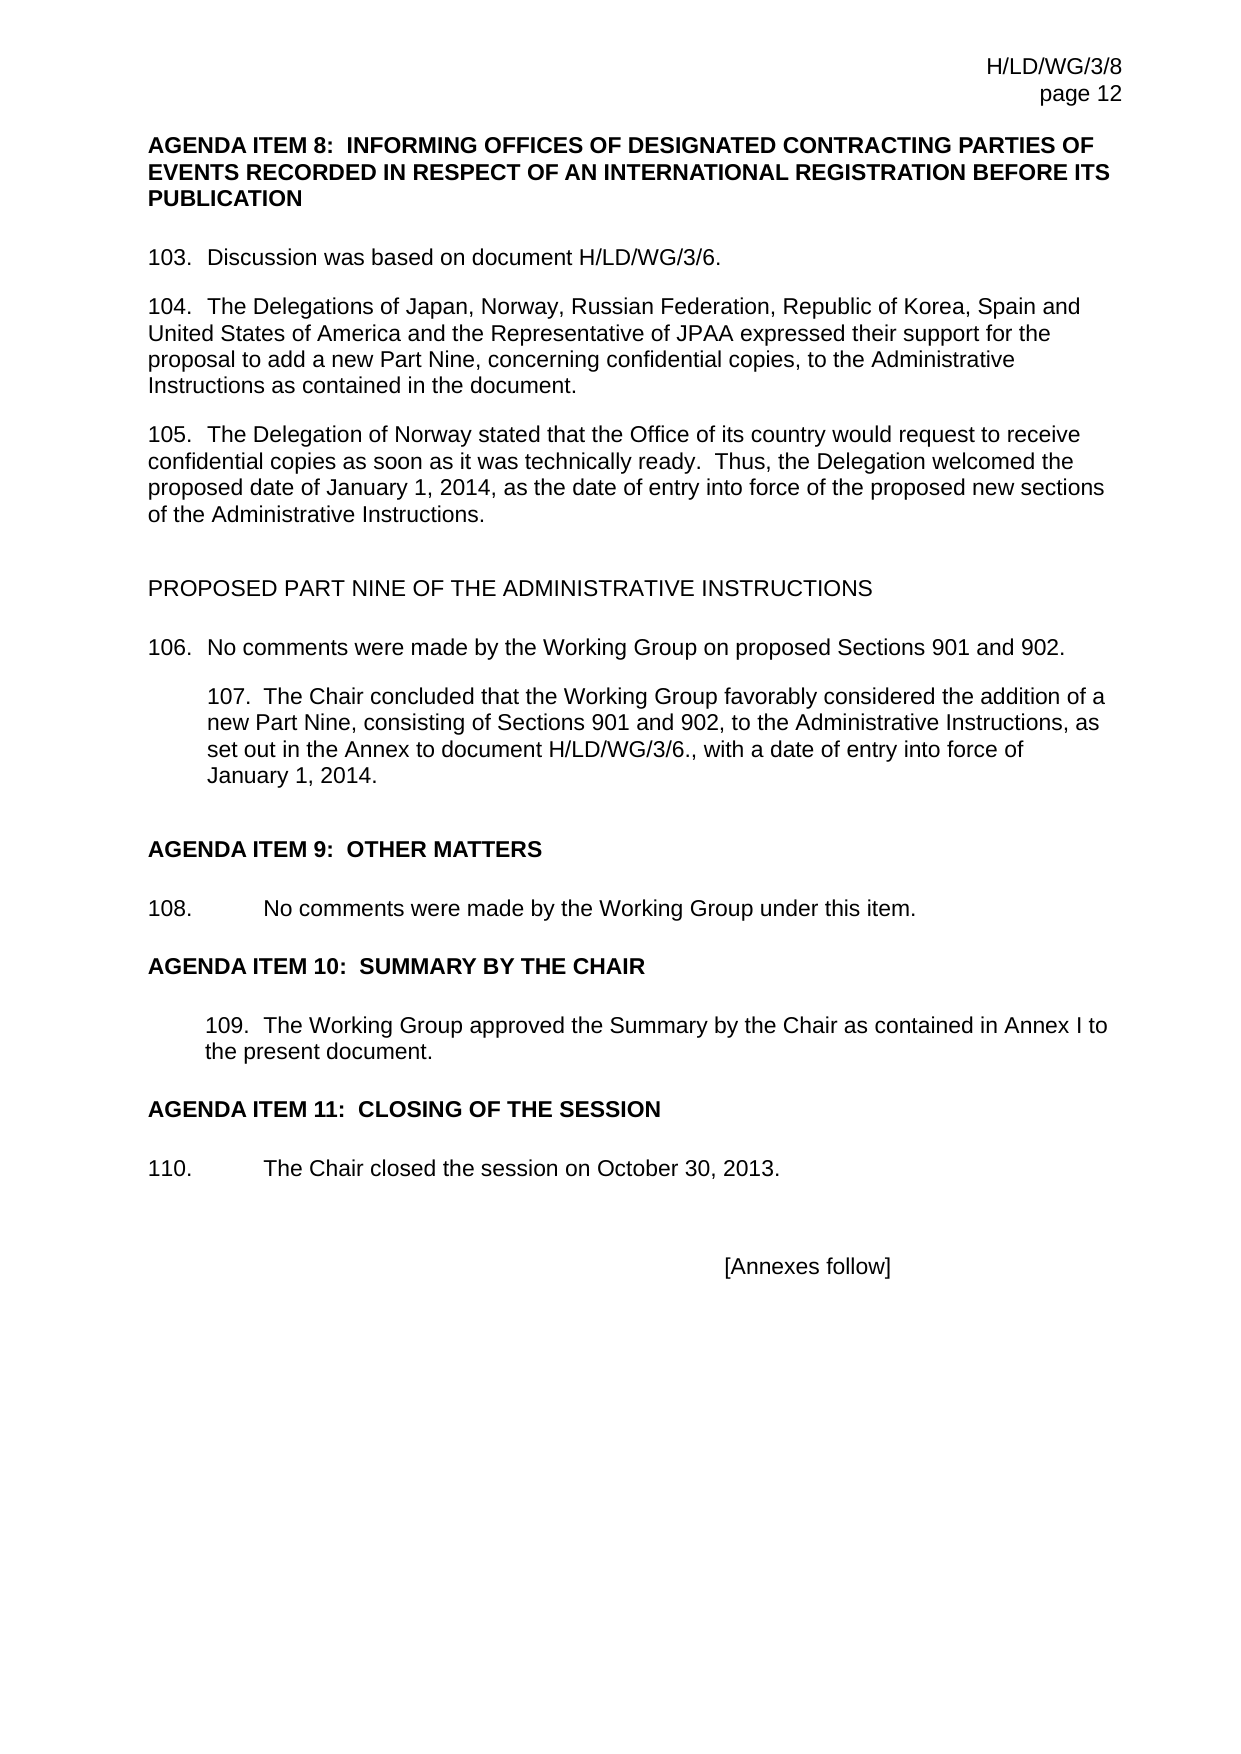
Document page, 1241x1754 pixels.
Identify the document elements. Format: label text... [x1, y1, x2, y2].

subtitle Agenda Item 10: summary by the chair [148, 953, 1122, 979]
list [Annexes follow] [724, 1253, 1122, 1280]
subtitle Agenda Item 8: INFORMING OFFICES OF DESIGNATED CONTRACTING PARTIES OF EVENTS RECORDED IN RESPECT OF AN INTERNATIONAL REGISTRATION BEFORE ITS PUBLICATION [148, 132, 1122, 211]
text The Chair concluded that the Working Group favorably considered the addition of a new Part Nine, consisting of Sections 901 and 902, to the Administrative Instructions, as set out in the Annex to document H/LD/WG/3/6., with a date of entry into force of January 1, 2014. [207, 683, 1122, 788]
text The Working Group approved the Summary by the Chair as contained in Annex I to the present document. [205, 1012, 1122, 1064]
text No comments were made by the Working Group on proposed Sections 901 and 902. [148, 634, 1122, 660]
text The Delegation of Norway stated that the Office of its country would request to receive confidential copies as soon as it was technically ready. Thus, the Delegation welcomed the proposed date of January 1, 2014, as the date of entry into force of the proposed new sections of the Administrative Instructions. [148, 421, 1122, 527]
text Discussion was based on document H/LD/WG/3/6. [148, 244, 1122, 270]
subtitle Proposed PART NINE of the administrative instructions [148, 575, 1122, 601]
text No comments were made by the Working Group under this item. [148, 895, 1122, 922]
text The Chair closed the session on October 30, 2013. [148, 1155, 1122, 1181]
subtitle Agenda Item 9: other matters [148, 836, 1122, 863]
subtitle Agenda Item 11: closing of the session [148, 1096, 1122, 1122]
text The Delegations of Japan, Norway, Russian Federation, Republic of Korea, Spain and United States of America and the Representative of JPAA expressed their support for the proposal to add a new Part Nine, concerning confidential copies, to the Administrative Instructions as contained in the document. [148, 293, 1122, 398]
